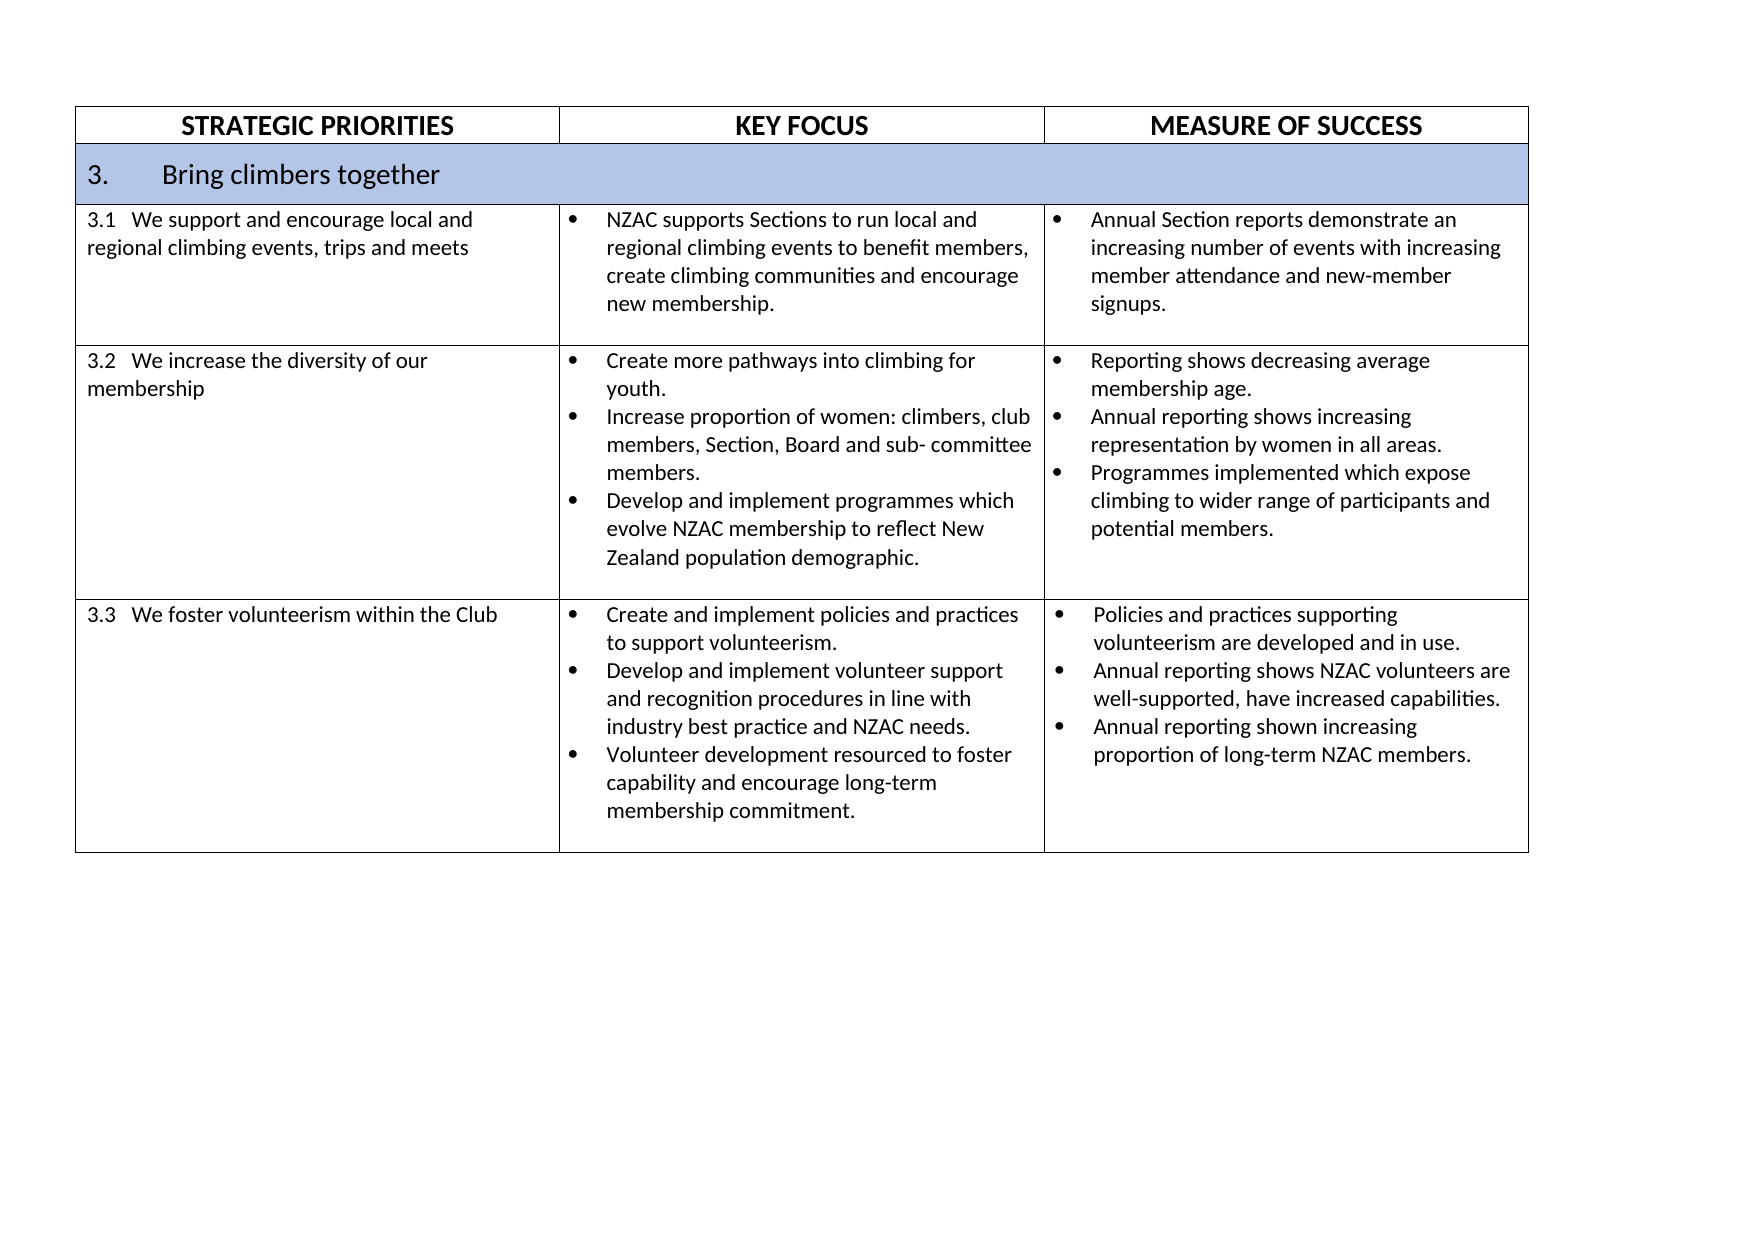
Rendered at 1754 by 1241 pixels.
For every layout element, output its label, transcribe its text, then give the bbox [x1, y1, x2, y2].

table_cell Reporting shows decreasing average membership age. Annual reporting shows increasing representation by women in all areas. Programmes implemented which expose climbing to wider range of participants and potential members. [1045, 346, 1528, 599]
table_header KEY FOCUS [560, 107, 1044, 143]
table_header MEASURE OF SUCCESS [1045, 107, 1528, 143]
table_cell Create more pathways into climbing for youth. Increase proportion of women: climbers, club members, Section, Board and sub- committee members. Develop and implement programmes which evolve NZAC membership to reflect New Zealand population demographic. [560, 346, 1044, 599]
table_cell 3.2 We increase the diversity of our membership [76, 346, 559, 599]
table_header STRATEGIC PRIORITIES [76, 107, 559, 143]
table_cell Policies and practices supporting volunteerism are developed and in use. Annual reporting shows NZAC volunteers are well-supported, have increased capabilities. Annual reporting shown increasing proportion of long-term NZAC members. [1045, 600, 1528, 852]
table_cell NZAC supports Sections to run local and regional climbing events to benefit members, create climbing communities and encourage new membership. [560, 205, 1044, 345]
table_cell 3.3 We foster volunteerism within the Club [76, 600, 559, 852]
table_cell Annual Section reports demonstrate an increasing number of events with increasing member attendance and new-member signups. [1045, 205, 1528, 345]
table_cell Create and implement policies and practices to support volunteerism. Develop and implement volunteer support and recognition procedures in line with industry best practice and NZAC needs. Volunteer development resourced to foster capability and encourage long-term membership commitment. [560, 600, 1044, 852]
table_cell 3. Bring climbers together [76, 144, 1528, 204]
table_cell 3.1 We support and encourage local and regional climbing events, trips and meets [76, 205, 559, 345]
